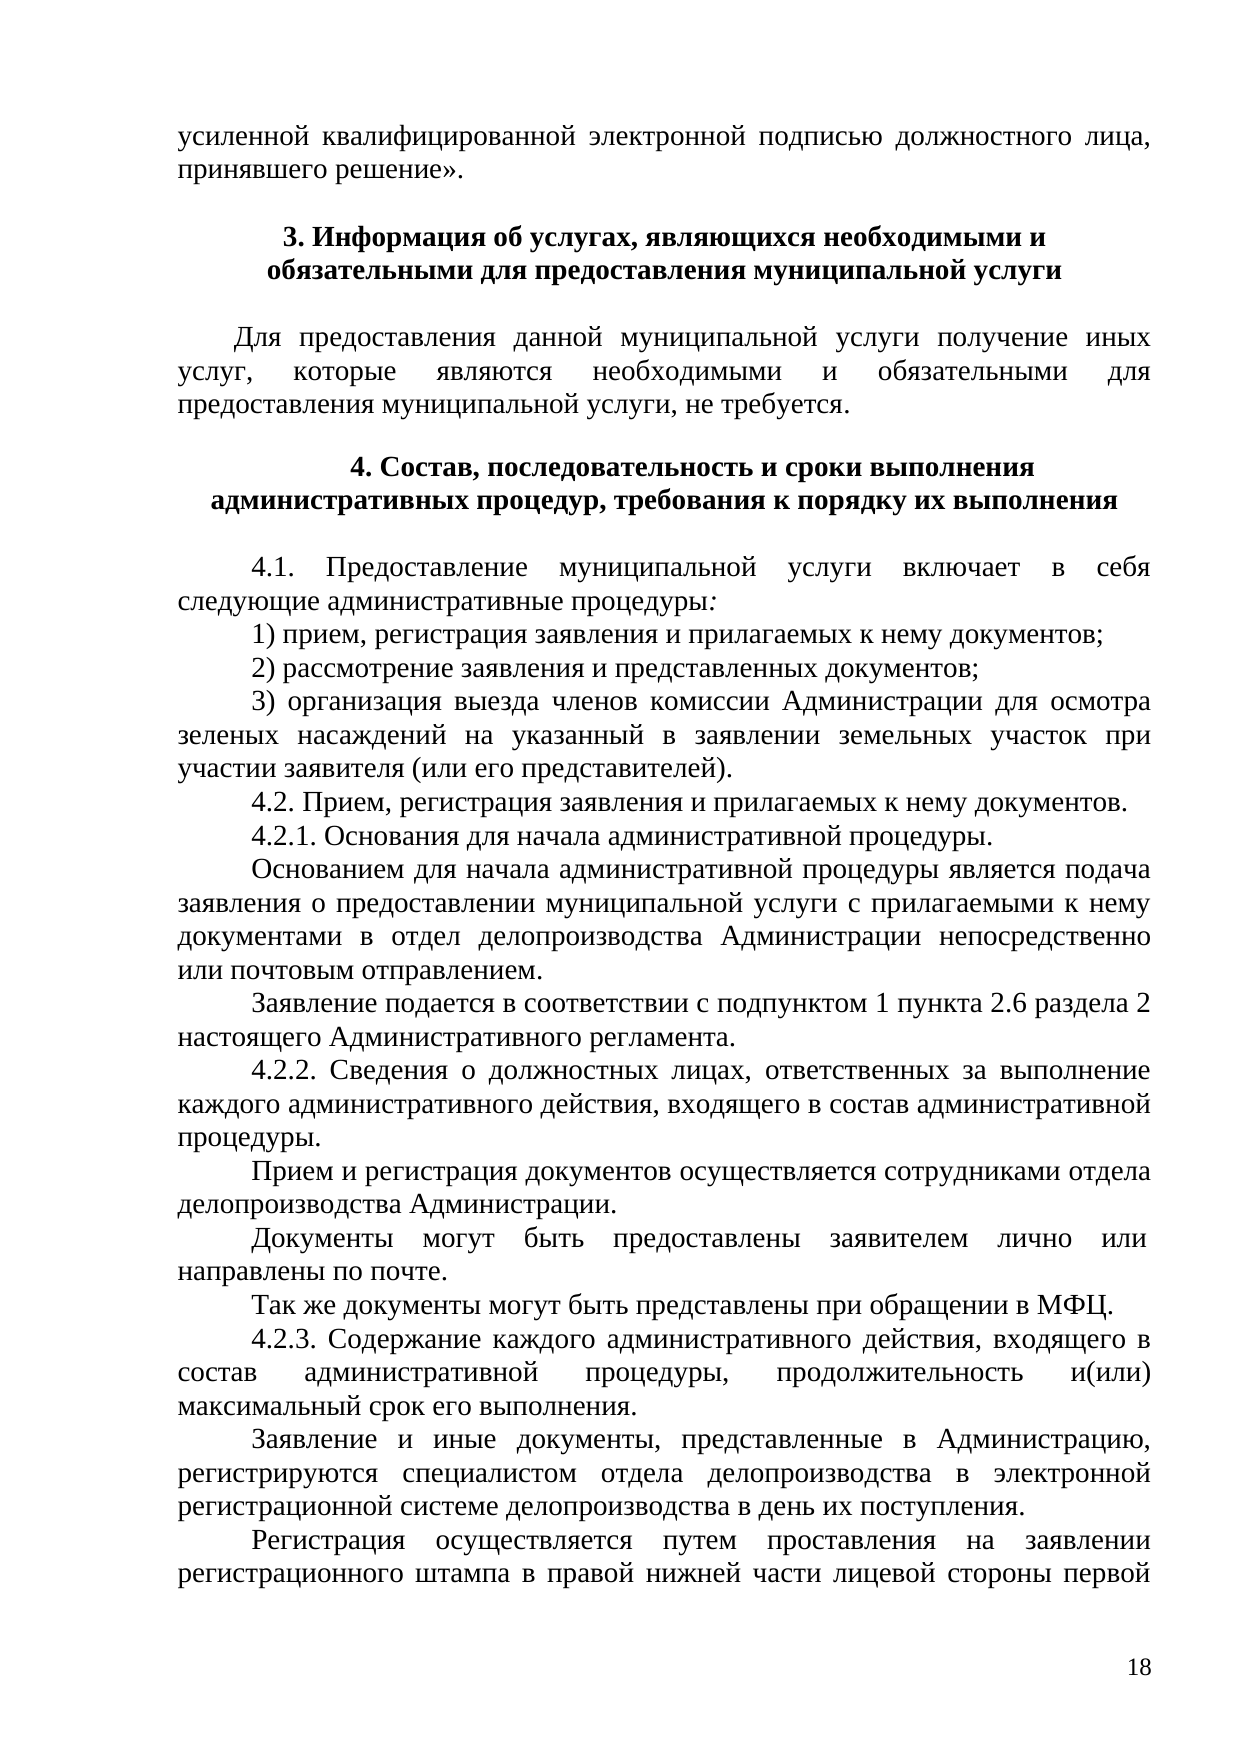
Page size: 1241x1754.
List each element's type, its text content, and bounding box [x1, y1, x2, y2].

text 4. Состав, последовательность и сроки выполнения административных процедур, требования к порядку их выполнения [177, 449, 1152, 516]
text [177, 118, 1152, 185]
text Заявление и иные документы, представленные в Администрацию, регистрируются специалистом отдела делопроизводства в электронной регистрационной системе делопроизводства в день их поступления. [177, 1421, 1152, 1522]
text 1) прием, регистрация заявления и прилагаемых к нему документов; [177, 616, 1152, 650]
text Заявление подается в соответствии с подпунктом 1 пункта 2.6 раздела 2 настоящего Административного регламента. [177, 985, 1152, 1052]
text 3. Информация об услугах, являющихся необходимыми и обязательными для предоставления муниципальной услуги [177, 219, 1152, 286]
text 2) рассмотрение заявления и представленных документов; [177, 650, 1152, 683]
text 3) организация выезда членов комиссии Администрации для осмотра зеленых насаждений на указанный в заявлении земельных участок при участии заявителя (или его представителей). [177, 683, 1152, 784]
text 4.2.2. Сведения о должностных лицах, ответственных за выполнение каждого административного действия, входящего в состав административной процедуры. [177, 1052, 1152, 1153]
text Основанием для начала административной процедуры является подача заявления о предоставлении муниципальной услуги с прилагаемыми к нему документами в отдел делопроизводства Администрации непосредственно или почтовым отправлением. [177, 851, 1152, 985]
text 4.2.1. Основания для начала административной процедуры. [177, 818, 1152, 851]
text 4.2.3. Содержание каждого административного действия, входящего в состав административной процедуры, продолжительность и(или) максимальный срок его выполнения. [177, 1321, 1152, 1421]
text Прием и регистрация документов осуществляется сотрудниками отдела делопроизводства Администрации. [177, 1153, 1152, 1220]
text 4.1. Предоставление муниципальной услуги включает в себя следующие административные процедуры: [177, 549, 1152, 616]
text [177, 1522, 1152, 1589]
text Документы могут быть предоставлены заявителем лично или направлены по почте. [177, 1220, 1147, 1287]
text Для предоставления данной муниципальной услуги получение иных услуг, которые являются необходимыми и обязательными для предоставления муниципальной услуги, не требуется. [177, 319, 1152, 420]
text Так же документы могут быть представлены при обращении в МФЦ. [177, 1287, 1147, 1321]
text 4.2. Прием, регистрация заявления и прилагаемых к нему документов. [177, 784, 1147, 818]
